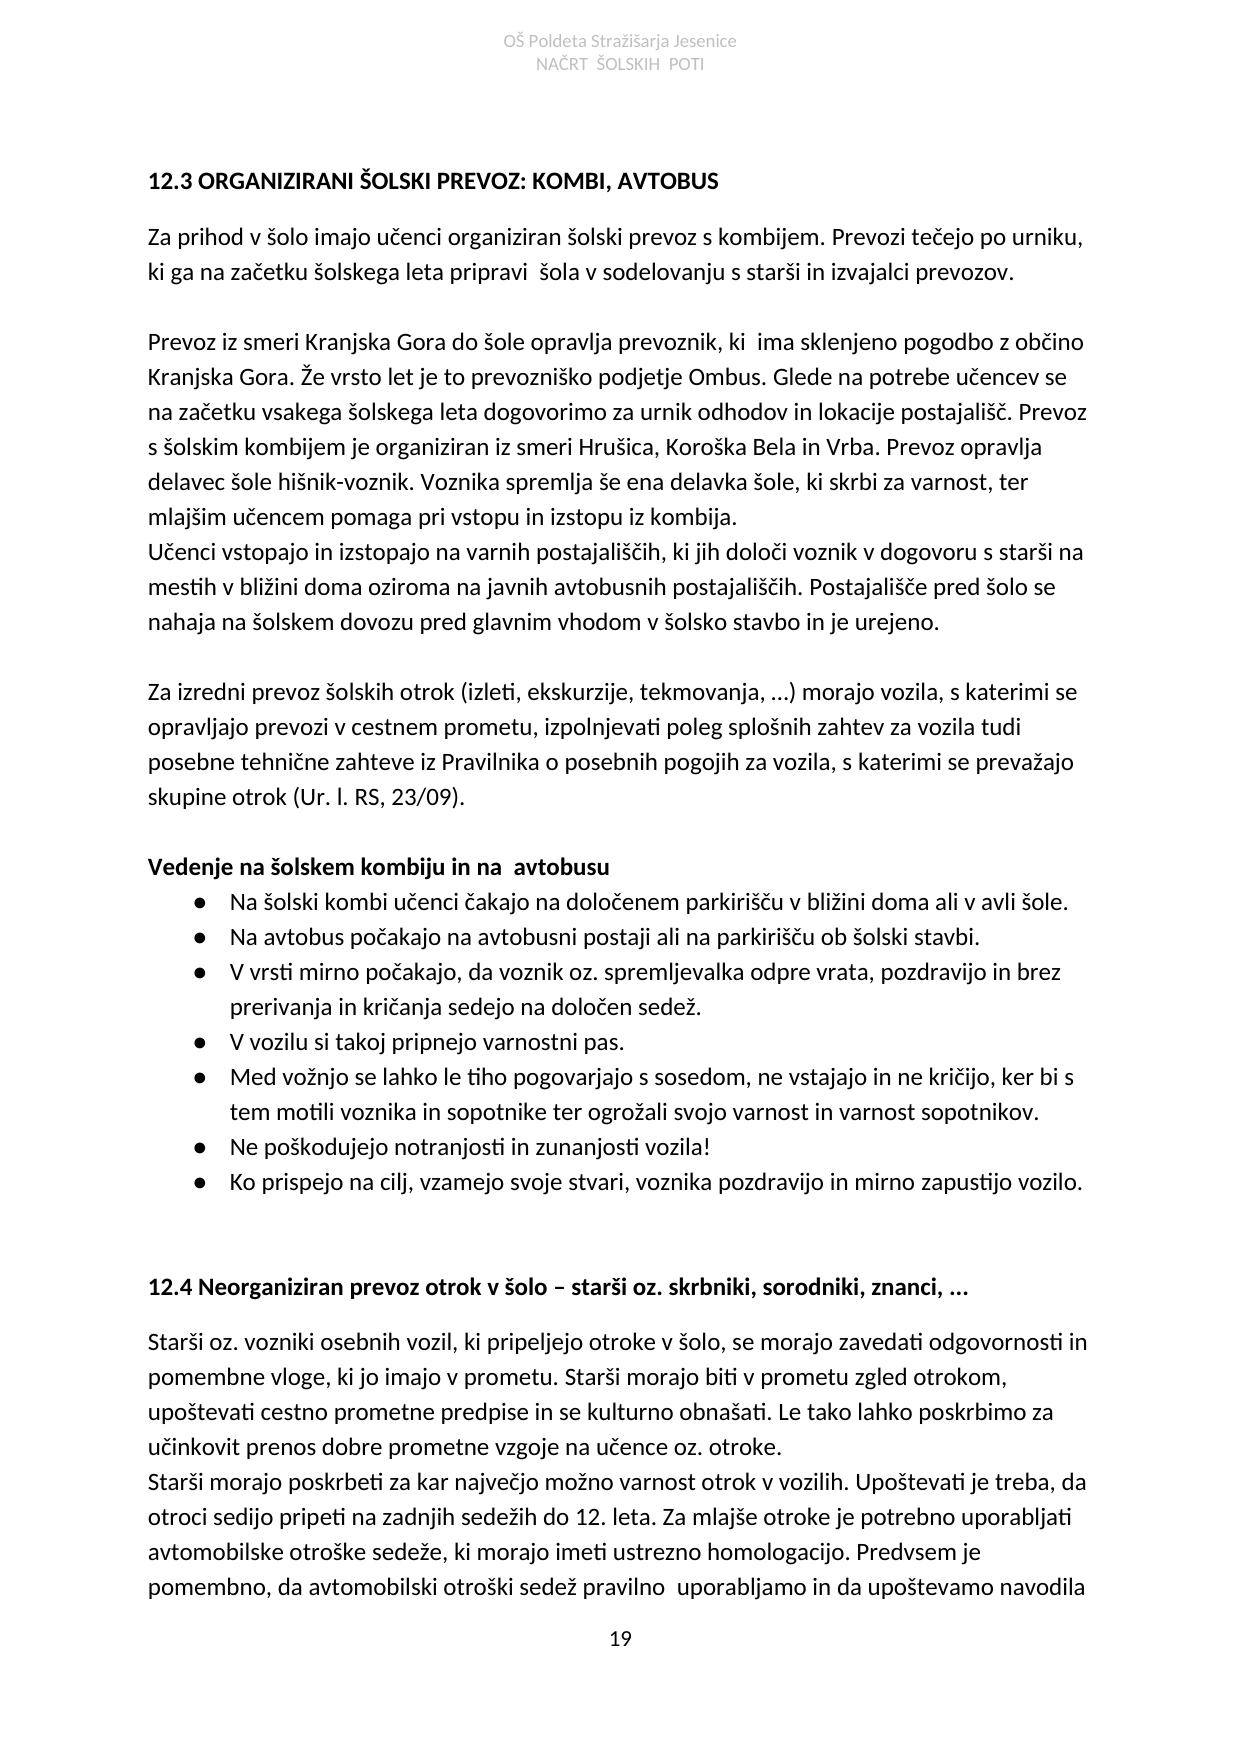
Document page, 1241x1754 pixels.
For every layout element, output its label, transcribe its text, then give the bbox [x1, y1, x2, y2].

text Za prihod v šolo imajo učenci organiziran šolski prevoz s kombijem. Prevozi tečejo po urniku, ki ga na začetku šolskega leta pripravi šola v sodelovanju s starši in izvajalci prevozov. [148, 221, 1092, 286]
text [148, 1467, 1092, 1602]
list V vozilu si takoj pripnejo varnostni pas. [192, 1026, 1092, 1056]
list Med vožnjo se lahko le tiho pogovarjajo s sosedom, ne vstajajo in ne kričijo, ker bi s tem motili voznika in sopotnike ter ogrožali svojo varnost in varnost sopotnikov. [192, 1061, 1092, 1126]
list Na šolski kombi učenci čakajo na določenem parkirišču v bližini doma ali v avli šole. [192, 886, 1092, 916]
list Ne poškodujejo notranjosti in zunanjosti vozila! [192, 1131, 1092, 1161]
list Na avtobus počakajo na avtobusni postaji ali na parkirišču ob šolski stavbi. [192, 921, 1092, 951]
text Za izredni prevoz šolskih otrok (izleti, ekskurzije, tekmovanja, …) morajo vozila, s katerimi se opravljajo prevozi v cestnem prometu, izpolnjevati poleg splošnih zahtev za vozila tudi posebne tehnične zahteve iz Pravilnika o posebnih pogojih za vozila, s katerimi se prevažajo skupine otrok (Ur. l. RS, 23/09). [148, 676, 1092, 811]
text 12.3 ORGANIZIRANI ŠOLSKI PREVOZ: KOMBI, AVTOBUS [148, 165, 1092, 195]
list V vrsti mirno počakajo, da voznik oz. spremljevalka odpre vrata, pozdravijo in brez prerivanja in kričanja sedejo na določen sedež. [192, 956, 1092, 1021]
text Starši oz. vozniki osebnih vozil, ki pripeljejo otroke v šolo, se morajo zavedati odgovornosti in pomembne vloge, ki jo imajo v prometu. Starši morajo biti v prometu zgled otrokom, upoštevati cestno prometne predpise in se kulturno obnašati. Le tako lahko poskrbimo za učinkovit prenos dobre prometne vzgoje na učence oz. otroke. [148, 1327, 1092, 1462]
text Vedenje na šolskem kombiju in na avtobusu [148, 851, 1092, 881]
text Učenci vstopajo in izstopajo na varnih postajališčih, ki jih določi voznik v dogovoru s starši na mestih v bližini doma oziroma na javnih avtobusnih postajališčih. Postajališče pred šolo se nahaja na šolskem dovozu pred glavnim vhodom v šolsko stavbo in je urejeno. [148, 536, 1092, 636]
list Ko prispejo na cilj, vzamejo svoje stvari, voznika pozdravijo in mirno zapustijo vozilo. [192, 1166, 1092, 1196]
text 12.4 Neorganiziran prevoz otrok v šolo – starši oz. skrbniki, sorodniki, znanci, ... [148, 1271, 1092, 1301]
text Prevoz iz smeri Kranjska Gora do šole opravlja prevoznik, ki ima sklenjeno pogodbo z občino Kranjska Gora. Že vrsto let je to prevozniško podjetje Ombus. Glede na potrebe učencev se na začetku vsakega šolskega leta dogovorimo za urnik odhodov in lokacije postajališč. Prevoz s šolskim kombijem je organiziran iz smeri Hrušica, Koroška Bela in Vrba. Prevoz opravlja delavec šole hišnik-voznik. Voznika spremlja še ena delavka šole, ki skrbi za varnost, ter mlajšim učencem pomaga pri vstopu in izstopu iz kombija. [148, 326, 1092, 531]
